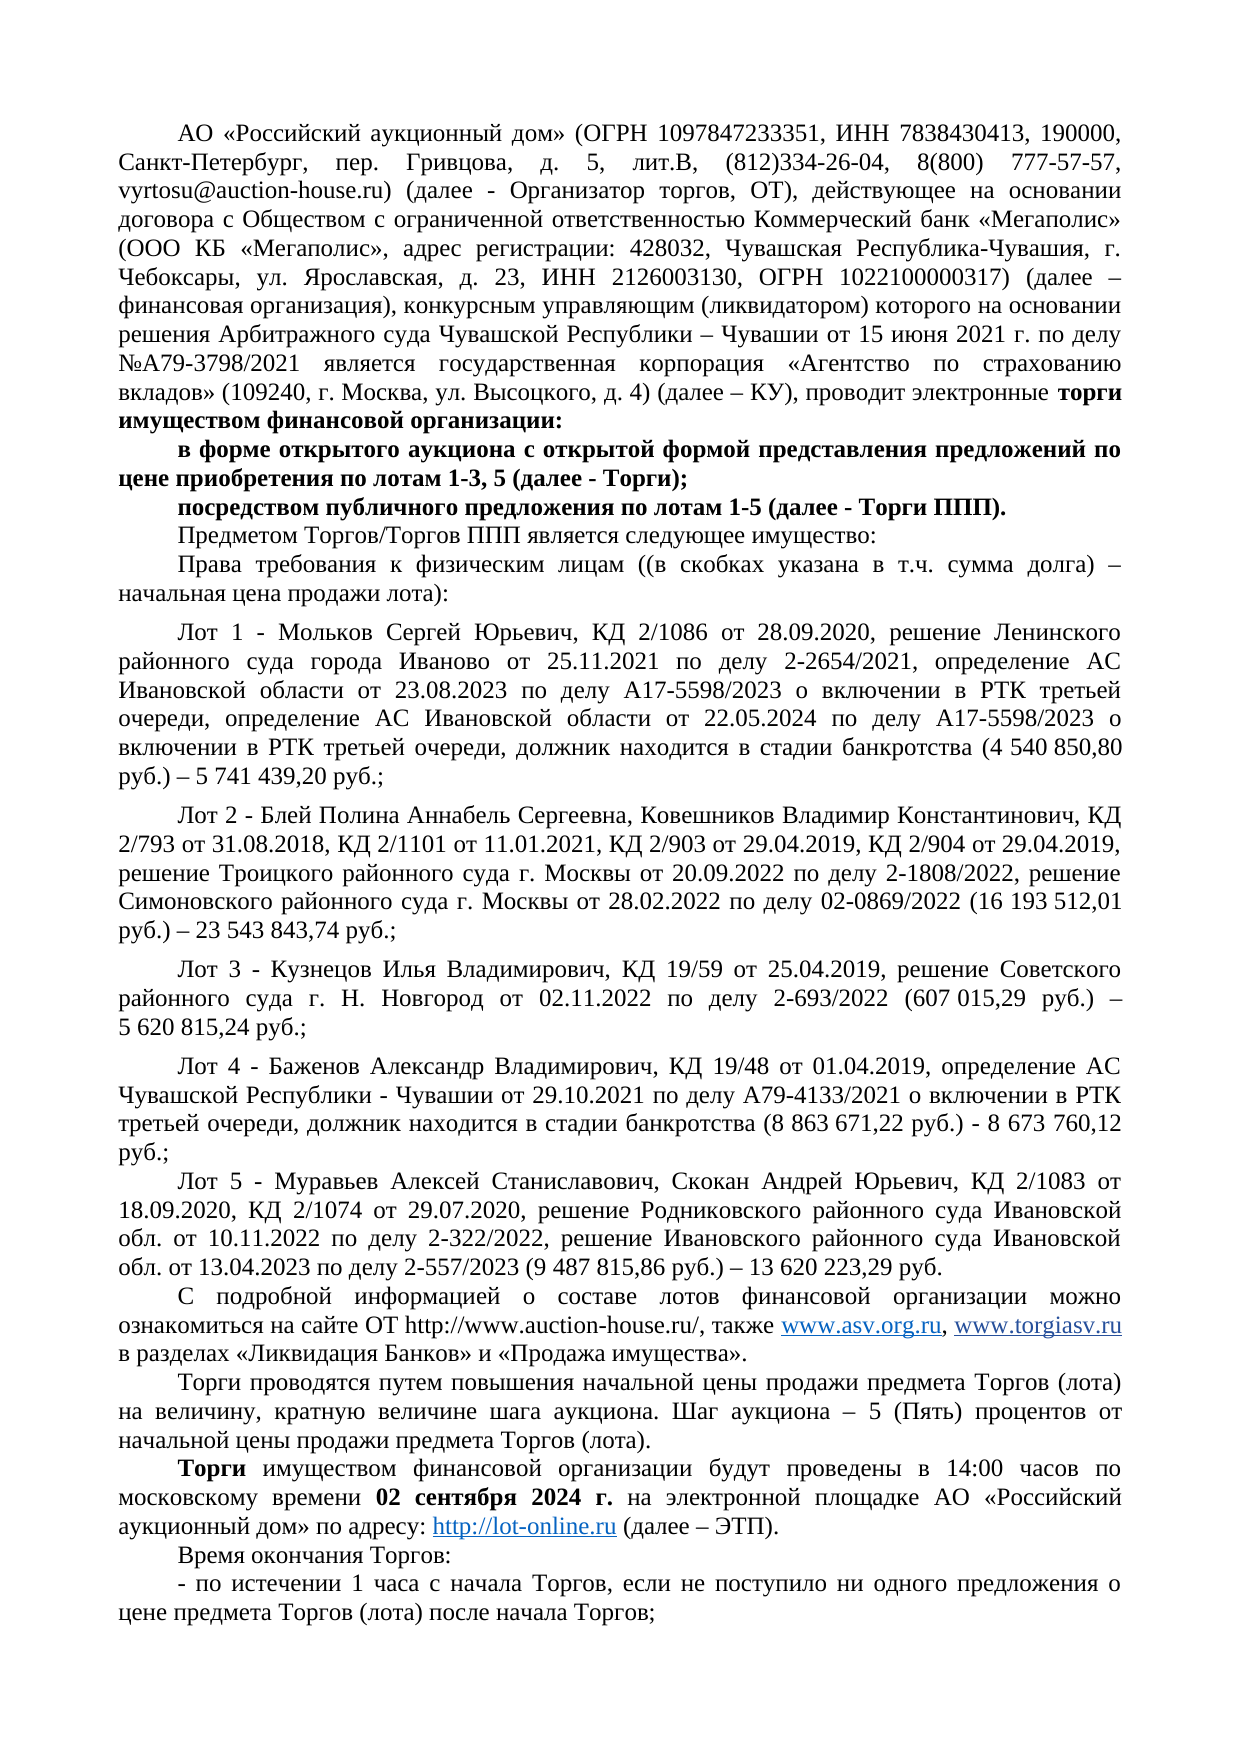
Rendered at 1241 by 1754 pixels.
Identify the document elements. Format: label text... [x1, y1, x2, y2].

text АО «Российский аукционный дом» (ОГРН 1097847233351, ИНН 7838430413, 190000, Санкт-Петербург, пер. Гривцова, д. 5, лит.В, (812)334-26-04, 8(800) 777-57-57, vyrtosu@auction-house.ru) (далее - Организатор торгов, ОТ), действующее на основании договора с Обществом с ограниченной ответственностью Коммерческий банк «Мегаполис» (ООО КБ «Мегаполис», адрес регистрации: 428032, Чувашская Республика-Чувашия, г. Чебоксары, ул. Ярославская, д. 23, ИНН 2126003130, ОГРН 1022100000317) (далее – финансовая организация), конкурсным управляющим (ликвидатором) которого на основании решения Арбитражного суда Чувашской Республики – Чувашии от 15 июня 2021 г. по делу №А79-3798/2021 является государственная корпорация «Агентство по страхованию вкладов» (109240, г. Москва, ул. Высоцкого, д. 4) (далее – КУ), проводит электронные торги имуществом финансовой организации: [118, 118, 1122, 434]
text посредством публичного предложения по лотам 1-5 (далее - Торги ППП). [118, 492, 1122, 521]
text Лот 4 - Баженов Александр Владимирович, КД 19/48 от 01.04.2019, определение АС Чувашской Республики - Чувашии от 29.10.2021 по делу А79-4133/2021 о включении в РТК третьей очереди, должник находится в стадии банкротства (8 863 671,22 руб.) - 8 673 760,12 руб.; [118, 1051, 1122, 1166]
text Лот 2 - Блей Полина Аннабель Сергеевна, Ковешников Владимир Константинович, КД 2/793 от 31.08.2018, КД 2/1101 от 11.01.2021, КД 2/903 от 29.04.2019, КД 2/904 от 29.04.2019, решение Троицкого районного суда г. Москвы от 20.09.2022 по делу 2-1808/2022, решение Симоновского районного суда г. Москвы от 28.02.2022 по делу 02-0869/2022 (16 193 512,01 руб.) – 23 543 843,74 руб.; [118, 800, 1122, 944]
text в форме открытого аукциона с открытой формой представления предложений по цене приобретения по лотам 1-3, 5 (далее - Торги); [118, 434, 1122, 492]
text - по истечении 1 часа с начала Торгов, если не поступило ни одного предложения о цене предмета Торгов (лота) после начала Торгов; [118, 1568, 1122, 1626]
text Права требования к физическим лицам ((в скобках указана в т.ч. сумма долга) – начальная цена продажи лота): [118, 549, 1122, 607]
text Торги проводятся путем повышения начальной цены продажи предмета Торгов (лота) на величину, кратную величине шага аукциона. Шаг аукциона – 5 (Пять) процентов от начальной цены продажи предмета Торгов (лота). [118, 1367, 1122, 1453]
text Торги имуществом финансовой организации будут проведены в 14:00 часов по московскому времени 02 сентября 2024 г. на электронной площадке АО «Российский аукционный дом» по адресу: http://lot-online.ru (далее – ЭТП). [118, 1453, 1122, 1540]
text Лот 1 - Мольков Сергей Юрьевич, КД 2/1086 от 28.09.2020, решение Ленинского районного суда города Иваново от 25.11.2021 по делу 2-2654/2021, определение АС Ивановской области от 23.08.2023 по делу А17-5598/2023 о включении в РТК третьей очереди, определение АС Ивановской области от 22.05.2024 по делу А17-5598/2023 о включении в РТК третьей очереди, должник находится в стадии банкротства (4 540 850,80 руб.) – 5 741 439,20 руб.; [118, 617, 1122, 790]
text С подробной информацией о составе лотов финансовой организации можно ознакомиться на сайте ОТ http://www.auction-house.ru/, также www.asv.org.ru, www.torgiasv.ru в разделах «Ликвидация Банков» и «Продажа имущества». [118, 1281, 1122, 1367]
text Предметом Торгов/Торгов ППП является следующее имущество: [118, 521, 1122, 549]
text Лот 5 - Муравьев Алексей Станиславович, Скокан Андрей Юрьевич, КД 2/1083 от 18.09.2020, КД 2/1074 от 29.07.2020, решение Родниковского районного суда Ивановской обл. от 10.11.2022 по делу 2-322/2022, решение Ивановского районного суда Ивановской обл. от 13.04.2023 по делу 2-557/2023 (9 487 815,86 руб.) – 13 620 223,29 руб. [118, 1166, 1122, 1281]
text Лот 3 - Кузнецов Илья Владимирович, КД 19/59 от 25.04.2019, решение Советского районного суда г. Н. Новгород от 02.11.2022 по делу 2-693/2022 (607 015,29 руб.) – 5 620 815,24 руб.; [118, 954, 1122, 1041]
text Время окончания Торгов: [118, 1540, 1122, 1568]
